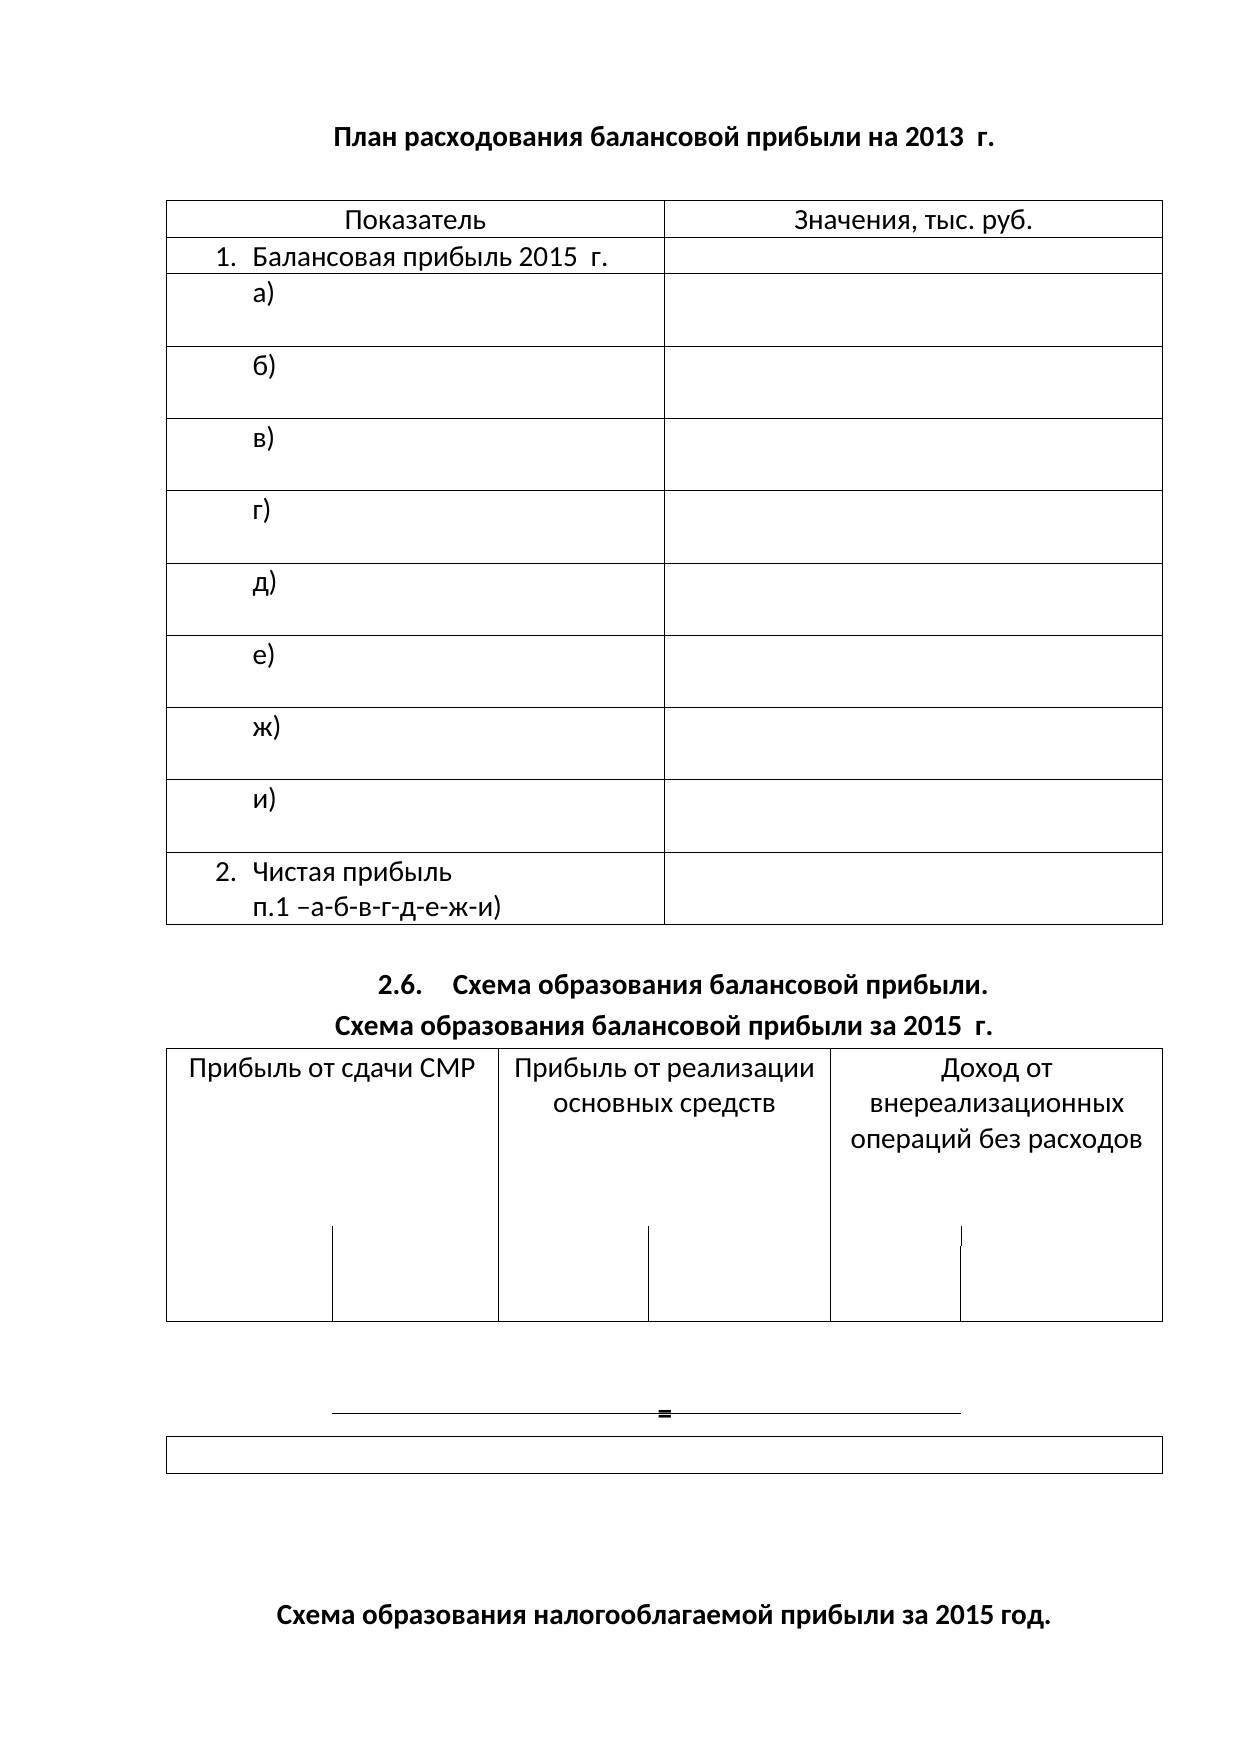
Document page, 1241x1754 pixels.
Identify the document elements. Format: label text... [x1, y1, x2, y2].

table_header Прибыль от реализации основных средств [499, 1049, 830, 1321]
table_cell и) [167, 780, 664, 852]
table_header Прибыль от сдачи СМР [167, 1049, 498, 1321]
table_cell ж) [167, 708, 664, 779]
table_cell е) [167, 636, 664, 707]
table_cell д) [167, 564, 664, 635]
table_header [167, 1437, 1162, 1473]
list Схема образования балансовой прибыли. [215, 966, 1152, 1002]
table_cell Балансовая прибыль 2015 г. [167, 238, 664, 273]
table_cell [665, 853, 1162, 924]
table_cell б) [167, 347, 664, 418]
text Схема образования балансовой прибыли за 2015 г. [177, 1007, 1152, 1042]
table_cell [665, 274, 1162, 346]
table_cell в) [167, 419, 664, 490]
table_header Значения, тыс. руб. [665, 201, 1162, 237]
text План расходования балансовой прибыли на 2013 г. [177, 118, 1152, 154]
table_cell [665, 708, 1162, 779]
table_cell [665, 636, 1162, 707]
table_cell г) [167, 491, 664, 562]
table_cell а) [167, 274, 664, 346]
table_header Показатель [167, 201, 664, 237]
table_cell [665, 419, 1162, 490]
table_cell [665, 564, 1162, 635]
table_cell [665, 780, 1162, 852]
text Схема образования налогооблагаемой прибыли за 2015 год. [177, 1596, 1152, 1632]
table_cell [665, 347, 1162, 418]
table_header Доход от внереализационных операций без расходов [831, 1049, 1162, 1321]
table_cell Чистая прибыль п.1 –а-б-в-г-д-е-ж-и) [167, 853, 664, 924]
text = [177, 1395, 1152, 1431]
table_cell [665, 491, 1162, 562]
table_cell [665, 238, 1162, 273]
